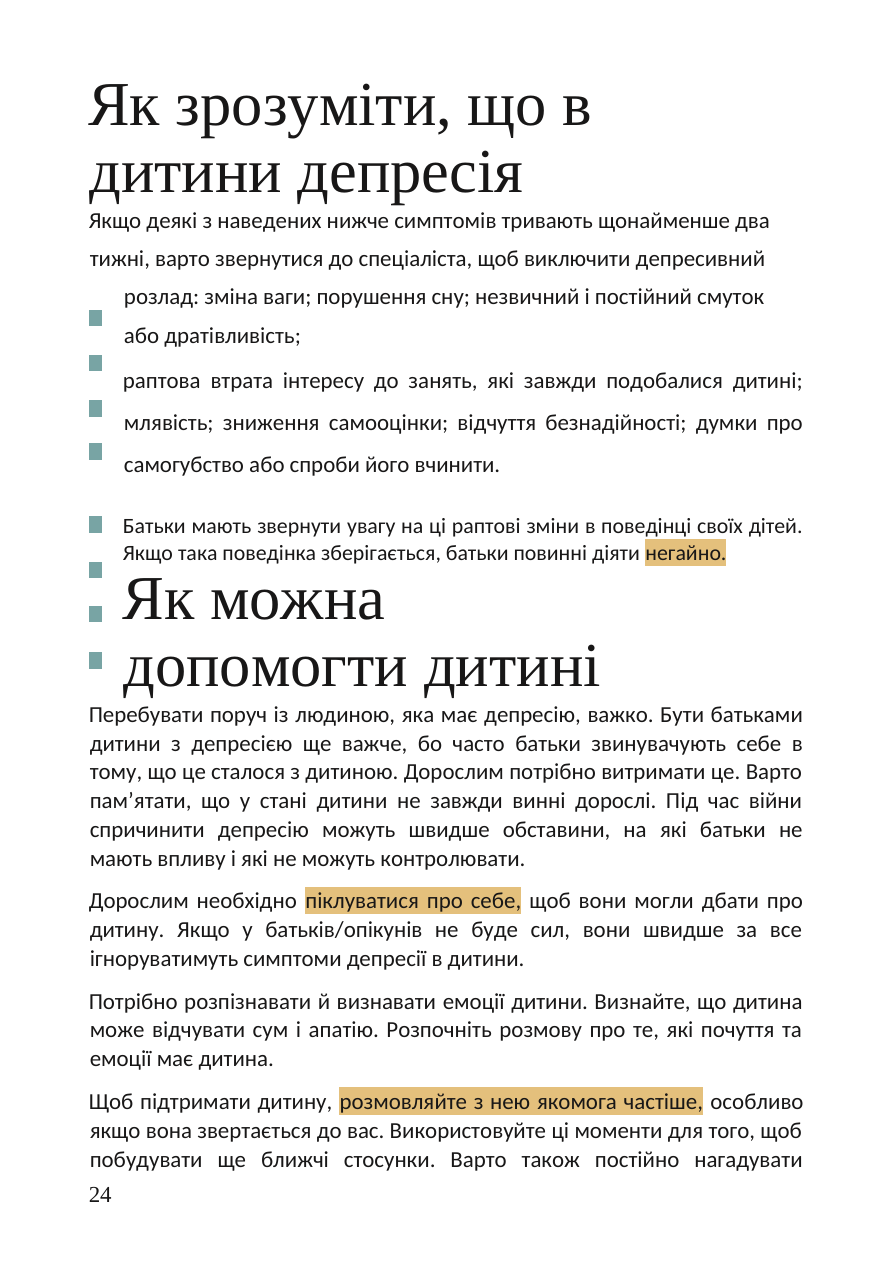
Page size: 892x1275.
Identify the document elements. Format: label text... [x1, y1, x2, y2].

text раптова втрата інтересу до занять, які завжди подобалися дитині; млявість; зниження самооцінки; відчуття безнадійності; думки про самогубство або спроби його вчинити. [88, 366, 803, 478]
text Дорослим необхідно піклуватися про себе, щоб вони могли дбати про дитину. Якщо у батьків/опікунів не буде сил, вони швидше за все ігноруватимуть симптоми депресії в дитини. [88, 887, 803, 972]
text Батьки мають звернути увагу на ці раптові зміни в поведінці своїх дітей. Якщо така поведінка зберігається, батьки повинні діяти негайно. [88, 513, 803, 566]
subtitle Як можна допомогти дитині [88, 566, 662, 700]
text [88, 1087, 803, 1173]
text Перебувати поруч із людиною, яка має депресію, важко. Бути батьками дитини з депресією ще важче, бо часто батьки звинувачують себе в тому, що це сталося з дитиною. Дорослим потрібно витримати це. Варто пам’ятати, що у стані дитини не завжди винні дорослі. Під час війни спричинити депресію можуть швидше обставини, на які батьки не мають впливу і які не можуть контролювати. [88, 700, 803, 872]
text Якщо деякі з наведених нижче симптомів тривають щонайменше два тижні, варто звернутися до спеціаліста, щоб виключити депресивний розлад: зміна ваги; порушення сну; незвичний і постійний смуток або дратівливість; [88, 206, 805, 349]
text Потрібно розпізнавати й визнавати емоції дитини. Визнайте, що дитина може відчувати сум і апатію. Розпочніть розмову про те, які почуття та емоції має дитина. [88, 987, 803, 1072]
subtitle Як зрозуміти, що в дитини депресія [88, 72, 596, 206]
